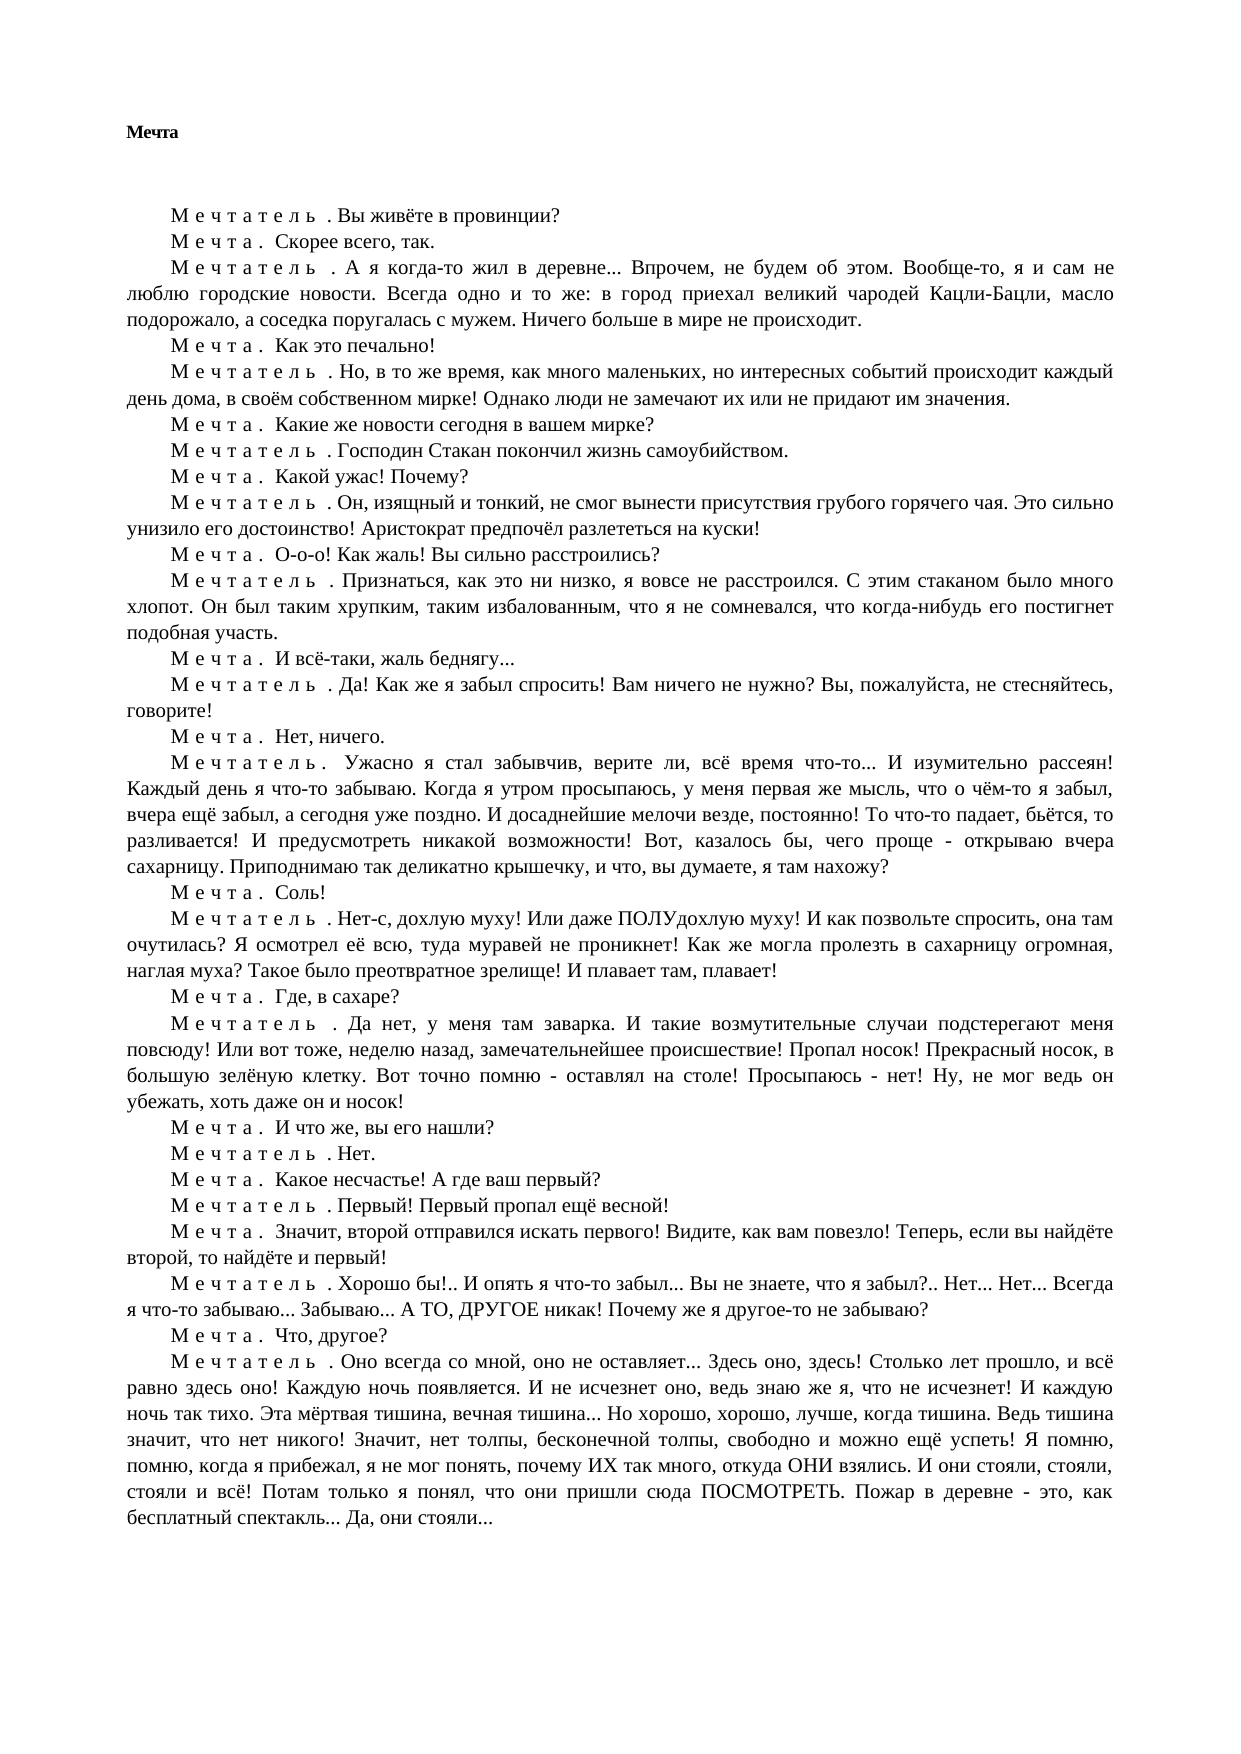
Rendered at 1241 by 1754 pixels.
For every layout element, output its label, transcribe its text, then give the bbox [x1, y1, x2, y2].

text Мечта. Как это печально! [127, 332, 1117, 358]
text Мечта. Соль! [127, 879, 1117, 905]
text Мечта. Нет, ничего. [127, 723, 1117, 749]
text Мечтатель . Да! Как же я забыл спросить! Вам ничего не нужно? Вы, пожалуйста, не стесняйтесь, говорите! [127, 671, 1115, 723]
text Мечтатель . Оно всегда со мной, оно не оставляет... Здесь оно, здесь! Столько лет прошло, и всё равно здесь оно! Каждую ночь появляется. И не исчезнет оно, ведь знаю же я, что не исчезнет! И каждую ночь так тихо. Эта мёртвая тишина, вечная тишина... Но хорошо, хорошо, лучше, когда тишина. Ведь тишина значит, что нет никого! Значит, нет толпы, бесконечной толпы, свободно и можно ещё успеть! Я помню, помню, когда я прибежал, я не мог понять, почему ИХ так много, откуда ОНИ взялись. И они стояли, стояли, стояли и всё! Потам только я понял, что они пришли сюда ПОСМОТРЕТЬ. Пожар в деревне - это, как бесплатный спектакль... Да, они стояли... [127, 1348, 1115, 1530]
text Мечта. Какие же новости сегодня в вашем мирке? [127, 410, 1117, 436]
text Мечта. Какой ужас! Почему? [127, 462, 1117, 488]
text Мечта. Скорее всего, так. [127, 228, 1117, 254]
text Мечтатель . Господин Стакан покончил жизнь самоубийством. [127, 436, 1117, 462]
text Мечта. Значит, второй отправился искать первого! Видите, как вам повезло! Теперь, если вы найдёте второй, то найдёте и первый! [127, 1217, 1115, 1269]
text Мечтатель . А я когда-то жил в деревне... Впрочем, не будем об этом. Вообще-то, я и сам не люблю городские новости. Всегда одно и то же: в город приехал великий чародей Кацли-Бацли, масло подорожало, а соседка поругалась с мужем. Ничего больше в мире не происходит. [127, 254, 1115, 332]
text Мечтатель . Да нет, у меня там заварка. И такие возмутительные случаи подстерегают меня повсюду! Или вот тоже, неделю назад, замечательнейшее происшествие! Пропал носок! Прекрасный носок, в большую зелёную клетку. Вот точно помню - оставлял на столе! Просыпаюсь - нет! Ну, не мог ведь он убежать, хоть даже он и носок! [127, 1009, 1115, 1113]
text Мечтатель . Нет. [127, 1139, 1117, 1165]
text Мечта. Что, другое? [127, 1322, 1117, 1348]
text Мечта. О-о-о! Как жаль! Вы сильно расстроились? [127, 540, 1117, 566]
text Мечта. И всё-таки, жаль беднягу... [127, 644, 1117, 671]
text Мечта [126, 123, 179, 142]
text Мечтатель . Первый! Первый пропал ещё весной! [127, 1191, 1117, 1217]
text Мечтатель . Но, в то же время, как много маленьких, но интересных событий происходит каждый день дома, в своём собственном мирке! Однако люди не замечают их или не придают им значения. [127, 358, 1115, 410]
text Мечтатель . Вы живёте в провинции? [127, 202, 1117, 228]
text Мечта. Где, в сахаре? [127, 983, 1117, 1009]
text Мечтатель . Он, изящный и тонкий, не смог вынести присутствия грубого горячего чая. Это сильно унизило его достоинство! Аристократ предпочёл разлететься на куски! [127, 488, 1115, 540]
text Мечтатель. Ужасно я стал забывчив, верите ли, всё время что-то... И изумительно рассеян! Каждый день я что-то забываю. Когда я утром просыпаюсь, у меня первая же мысль, что о чём-то я забыл, вчера ещё забыл, а сегодня уже поздно. И досаднейшие мелочи везде, постоянно! То что-то падает, бьётся, то разливается! И предусмотреть никакой возможности! Вот, казалось бы, чего проще - открываю вчера сахарницу. Приподнимаю так деликатно крышечку, и что, вы думаете, я там нахожу? [127, 749, 1115, 879]
text Мечта. И что же, вы его нашли? [127, 1113, 1117, 1139]
text Мечтатель . Хорошо бы!.. И опять я что-то забыл... Вы не знаете, что я забыл?.. Нет... Нет... Всегда я что-то забываю... Забываю... А ТО, ДРУГОЕ никак! Почему же я другое-то не забываю? [127, 1269, 1115, 1322]
text Мечтатель . Нет-с, дохлую муху! Или даже ПОЛУдохлую муху! И как позвольте спросить, она там очутилась? Я осмотрел её всю, туда муравей не проникнет! Как же могла пролезть в сахарницу огромная, наглая муха? Такое было преотвратное зрелище! И плавает там, плавает! [127, 905, 1115, 983]
text Мечтатель . Признаться, как это ни низко, я вовсе не расстроился. С этим стаканом было много хлопот. Он был таким хрупким, таким избалованным, что я не сомневался, что когда-нибудь его постигнет подобная участь. [127, 566, 1115, 644]
text Мечта. Какое несчастье! А где ваш первый? [127, 1165, 1117, 1191]
